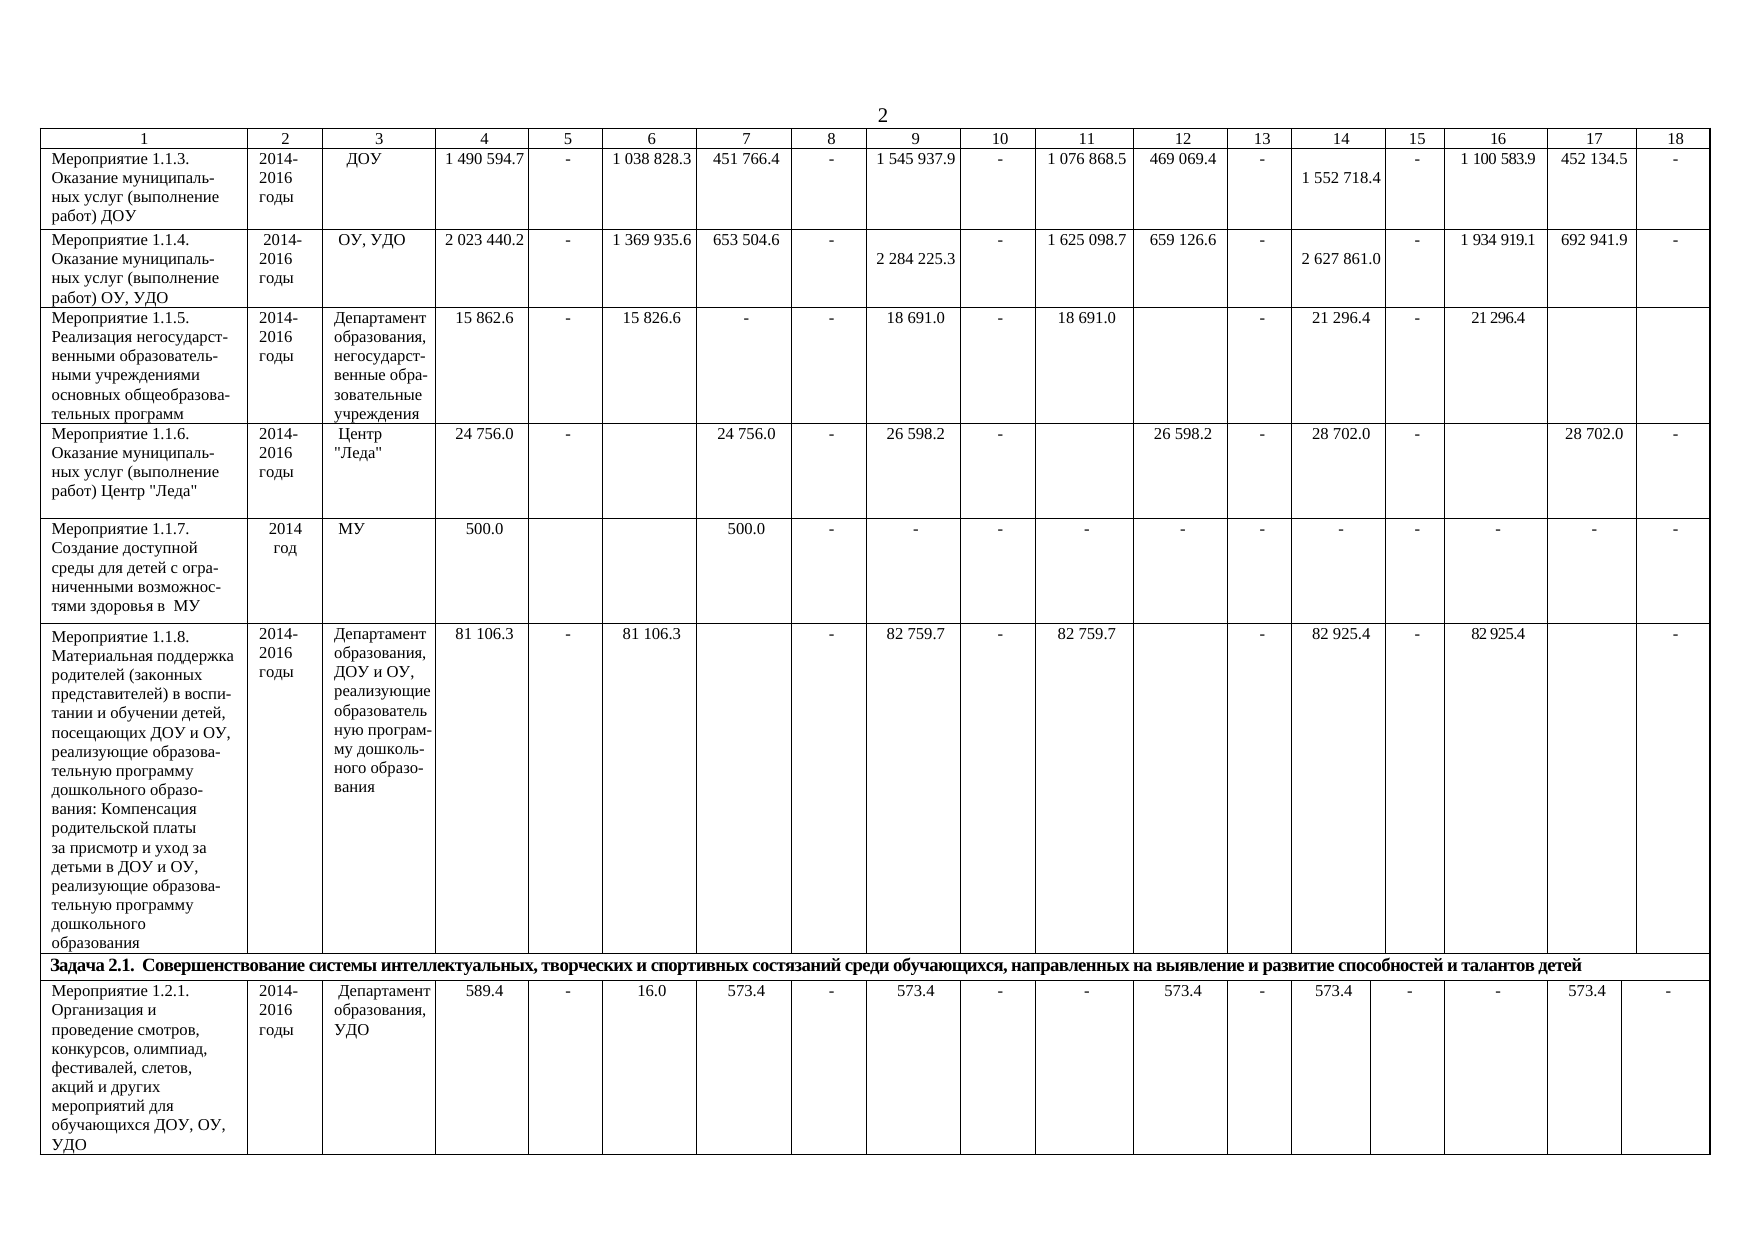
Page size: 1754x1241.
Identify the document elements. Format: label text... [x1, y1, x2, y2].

table_cell - [1445, 519, 1547, 623]
table_cell - [961, 149, 1035, 229]
table_cell 28 702.0 [1292, 424, 1385, 518]
table_cell ДОУ [323, 149, 435, 229]
table_header 2 [248, 129, 322, 148]
table_cell - [961, 981, 1035, 1153]
table_cell 21 296.4 [1292, 308, 1385, 423]
table_cell - [1386, 519, 1444, 623]
table_cell - [1036, 981, 1133, 1153]
table_cell 82 759.7 [1036, 624, 1133, 952]
table_header 1 [41, 129, 247, 148]
table_cell [529, 519, 602, 623]
table_cell 82 925.4 [1292, 624, 1385, 952]
table_cell Мероприятие 1.1.7. Создание доступной среды для детей с огра-ниченными возможнос-тями здоровья в МУ [41, 519, 247, 623]
table_cell [1036, 424, 1133, 518]
table_cell - [1548, 519, 1636, 623]
table_cell - [1386, 424, 1444, 518]
table_cell - [1637, 149, 1709, 229]
table_cell - [529, 624, 602, 952]
table_cell - [1386, 308, 1444, 423]
table_cell - [1386, 624, 1444, 952]
table_cell Департамент образования, негосударст-венные обра-зовательные учреждения [323, 308, 435, 423]
table_cell 18 691.0 [1036, 308, 1133, 423]
table_header 4 [436, 129, 528, 148]
table_cell - [1622, 981, 1709, 1153]
table_cell 589.4 [436, 981, 528, 1153]
table_cell 1 490 594.7 [436, 149, 528, 229]
table_cell - [792, 149, 866, 229]
table_cell 1 545 937.9 [867, 149, 960, 229]
table_cell - [529, 149, 602, 229]
table_cell - [1228, 230, 1291, 307]
table_cell - [961, 230, 1035, 307]
table_cell Мероприятие 1.1.3. Оказание муниципаль-ных услуг (выполнение работ) ДОУ [41, 149, 247, 229]
table_cell 452 134.5 [1548, 149, 1636, 229]
table_cell 692 941.9 [1548, 230, 1636, 307]
table_cell - [1386, 230, 1444, 307]
table_cell Мероприятие 1.1.8. Материальная поддержка родителей (законных представителей) в воспи-тании и обучении детей, посещающих ДОУ и ОУ, реализующие образова-тельную программу дошкольного образо-вания: Компенсация родительской платы за присмотр и уход за детьми в ДОУ и ОУ, реализующие образова-тельную программу дошкольного образования [41, 624, 247, 952]
table_cell 469 069.4 [1134, 149, 1227, 229]
table_cell ОУ, УДО [323, 230, 435, 307]
table_cell 81 106.3 [603, 624, 696, 952]
table_cell 451 766.4 [697, 149, 791, 229]
table_header 12 [1134, 129, 1227, 148]
table_cell - [961, 519, 1035, 623]
table_header 17 [1548, 129, 1636, 148]
table_cell 573.4 [1292, 981, 1370, 1153]
table_cell [1548, 624, 1636, 952]
table_cell - [792, 519, 866, 623]
table_cell - [1134, 519, 1227, 623]
table_header 18 [1637, 129, 1709, 148]
table_cell - [1445, 981, 1547, 1153]
table_cell 24 756.0 [697, 424, 791, 518]
table_cell - [792, 308, 866, 423]
table_cell Мероприятие 1.2.1. Организация и проведение смотров, конкурсов, олимпиад, фестивалей, слетов, акций и других мероприятий для обучающихся ДОУ, ОУ, УДО [41, 981, 247, 1153]
table_cell - [529, 230, 602, 307]
table_cell 573.4 [697, 981, 791, 1153]
table_header 9 [867, 129, 960, 148]
table_cell [1637, 308, 1709, 423]
table_cell [1134, 308, 1227, 423]
table_cell МУ [323, 519, 435, 623]
table_header 3 [323, 129, 435, 148]
table_cell 573.4 [1134, 981, 1227, 1153]
table_cell [1548, 308, 1636, 423]
table_cell 2014-2016 годы [248, 230, 322, 307]
table_header 14 [1292, 129, 1385, 148]
table_cell 500.0 [697, 519, 791, 623]
table_cell - [1228, 519, 1291, 623]
table_cell 2014-2016 годы [248, 424, 322, 518]
table_cell - [961, 308, 1035, 423]
table_header 10 [961, 129, 1035, 148]
table_cell - [1637, 624, 1709, 952]
table_cell - [1637, 230, 1709, 307]
table_cell 1 552 718.4 [1292, 149, 1385, 229]
table_cell - [1386, 149, 1444, 229]
table_cell 2014-2016 годы [248, 149, 322, 229]
table_header 6 [603, 129, 696, 148]
table_cell Департамент образования, ДОУ и ОУ, реализующие образовательную програм-му дошколь-ного образо-вания [323, 624, 435, 952]
table_cell - [1228, 981, 1291, 1153]
table_cell Центр "Леда" [323, 424, 435, 518]
table_cell 573.4 [867, 981, 960, 1153]
table_cell 1 934 919.1 [1445, 230, 1547, 307]
table_header 11 [1036, 129, 1133, 148]
table_cell 21 296.4 [1445, 308, 1547, 423]
text 2 [41, 103, 1724, 127]
table_cell 16.0 [603, 981, 696, 1153]
table_cell 1 369 935.6 [603, 230, 696, 307]
table_cell - [529, 981, 602, 1153]
table_cell - [1637, 519, 1709, 623]
table_cell - [1228, 149, 1291, 229]
table_cell 18 691.0 [867, 308, 960, 423]
table_cell 653 504.6 [697, 230, 791, 307]
table_cell Задача 2.1. Совершенствование системы интеллектуальных, творческих и спортивных состязаний среди обучающихся, направленных на выявление и развитие способностей и талантов детей [41, 954, 1709, 980]
table_cell 81 106.3 [436, 624, 528, 952]
table_cell - [529, 424, 602, 518]
table_cell 26 598.2 [1134, 424, 1227, 518]
table_cell - [1637, 424, 1709, 518]
table_cell 2014 год [248, 519, 322, 623]
table_cell 1 076 868.5 [1036, 149, 1133, 229]
table_cell - [529, 308, 602, 423]
table_cell 1 100 583.9 [1445, 149, 1547, 229]
table_cell - [1228, 424, 1291, 518]
table_cell - [1228, 624, 1291, 952]
table_cell 26 598.2 [867, 424, 960, 518]
table_cell 82 759.7 [867, 624, 960, 952]
table_cell 2014-2016 годы [248, 624, 322, 952]
table_cell 2014-2016 годы [248, 981, 322, 1153]
table_cell - [792, 230, 866, 307]
table_header 8 [792, 129, 866, 148]
table_header 15 [1386, 129, 1444, 148]
table_cell - [792, 624, 866, 952]
table_header 13 [1228, 129, 1291, 148]
table_cell 28 702.0 [1548, 424, 1636, 518]
table_cell Департамент образования, УДО [323, 981, 435, 1153]
table_cell 15 862.6 [436, 308, 528, 423]
table_cell - [867, 519, 960, 623]
table_cell - [1292, 519, 1385, 623]
table_cell 2 023 440.2 [436, 230, 528, 307]
table_cell 500.0 [436, 519, 528, 623]
table_cell [603, 424, 696, 518]
table_cell 1 625 098.7 [1036, 230, 1133, 307]
table_cell - [961, 624, 1035, 952]
table_header 7 [697, 129, 791, 148]
table_cell Мероприятие 1.1.5. Реализация негосударст-венными образователь-ными учреждениями основных общеобразова-тельных программ [41, 308, 247, 423]
table_cell [1445, 424, 1547, 518]
table_cell - [1371, 981, 1444, 1153]
table_header 16 [1445, 129, 1547, 148]
table_cell 82 925.4 [1445, 624, 1547, 952]
table_cell - [1228, 308, 1291, 423]
table_cell 2 627 861.0 [1292, 230, 1385, 307]
table_cell Мероприятие 1.1.4. Оказание муниципаль-ных услуг (выполнение работ) ОУ, УДО [41, 230, 247, 307]
table_cell 659 126.6 [1134, 230, 1227, 307]
table_cell - [1036, 519, 1133, 623]
table_cell 2014-2016 годы [248, 308, 322, 423]
table_cell - [697, 308, 791, 423]
table_cell 1 038 828.3 [603, 149, 696, 229]
table_cell [1134, 624, 1227, 952]
table_cell 24 756.0 [436, 424, 528, 518]
table_cell [603, 519, 696, 623]
table_cell 2 284 225.3 [867, 230, 960, 307]
table_cell Мероприятие 1.1.6. Оказание муниципаль-ных услуг (выполнение работ) Центр "Леда" [41, 424, 247, 518]
table_cell 15 826.6 [603, 308, 696, 423]
table_cell - [961, 424, 1035, 518]
table_header 5 [529, 129, 602, 148]
table_cell - [792, 424, 866, 518]
table_cell 573.4 [1548, 981, 1621, 1153]
table_cell [697, 624, 791, 952]
table_cell - [792, 981, 866, 1153]
